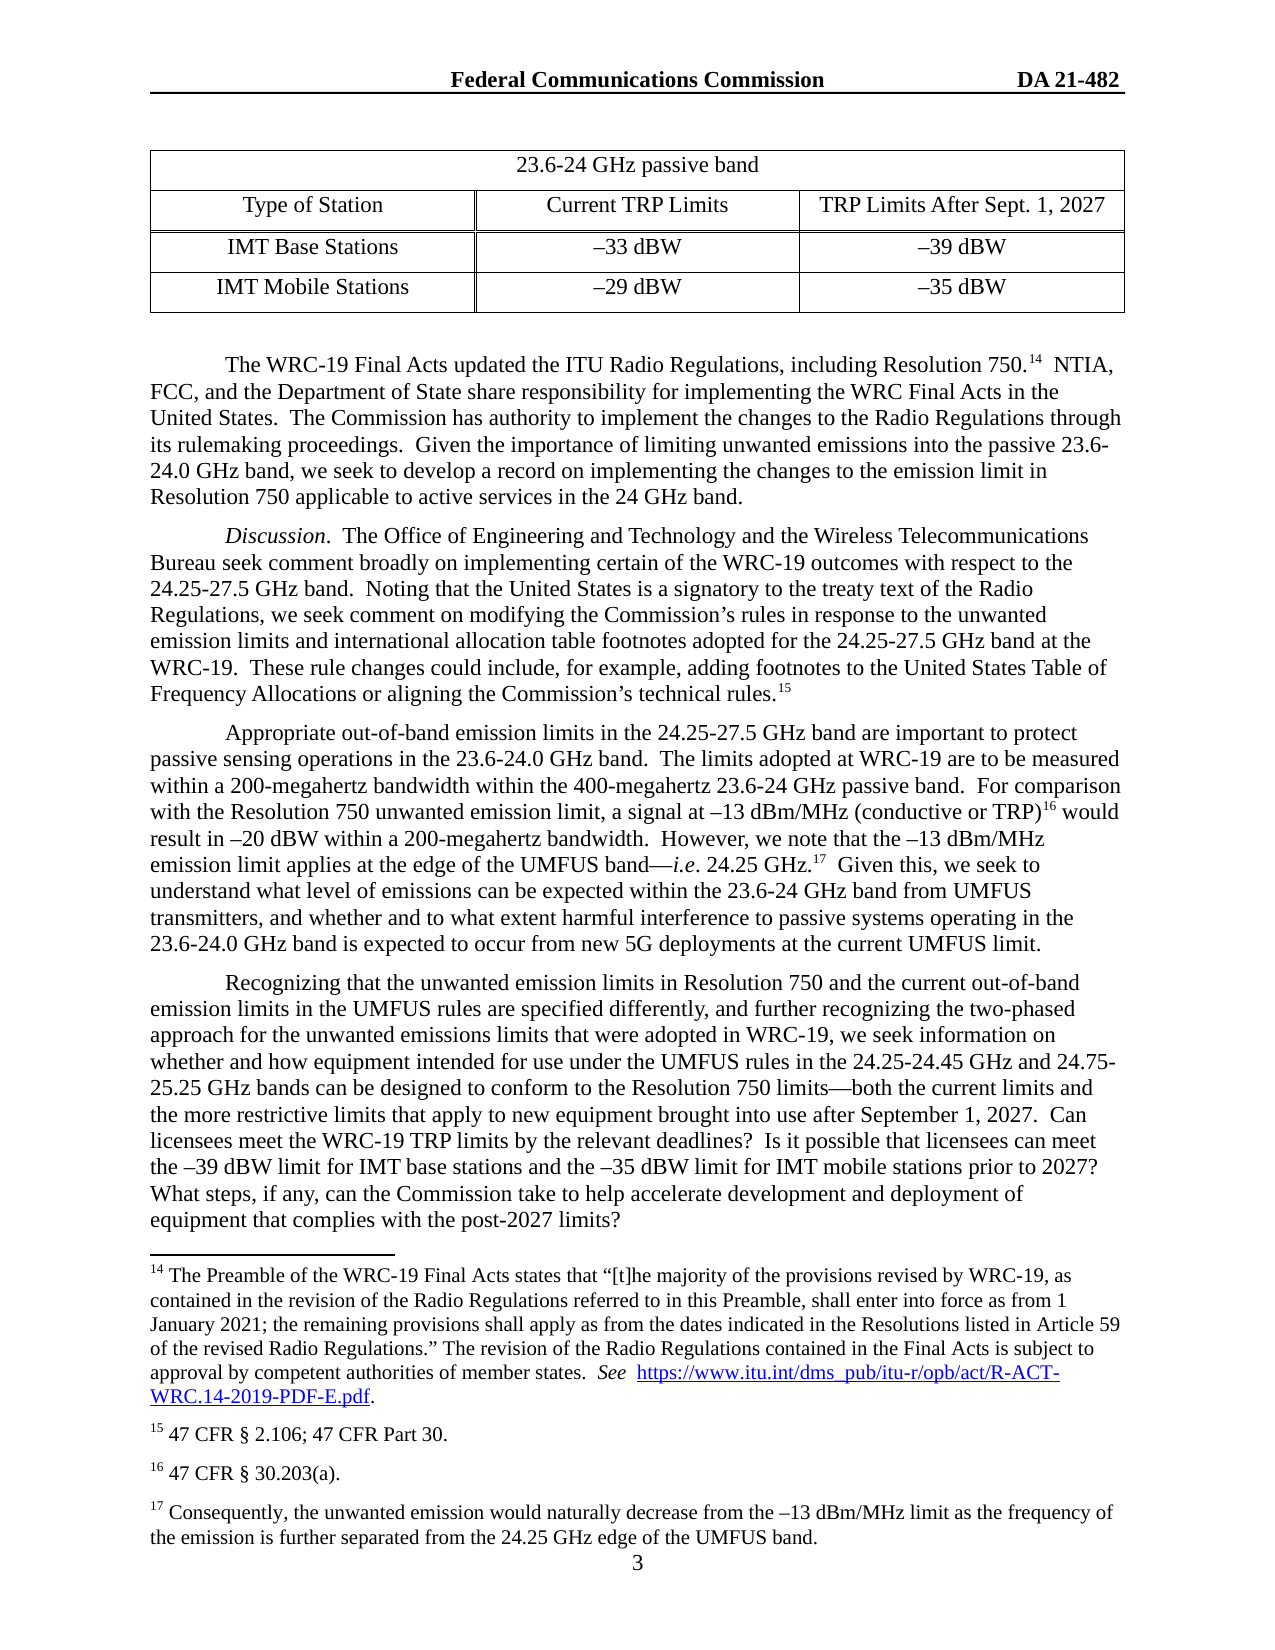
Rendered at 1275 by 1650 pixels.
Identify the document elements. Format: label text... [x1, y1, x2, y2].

table_cell –29 dBW [477, 273, 799, 312]
table_cell –39 dBW [800, 233, 1124, 272]
table_cell Current TRP Limits [477, 191, 799, 230]
table_cell –35 dBW [800, 273, 1124, 312]
table_cell Type of Station [151, 191, 474, 230]
text Discussion. The Office of Engineering and Technology and the Wireless Telecommunications Bureau seek comment broadly on implementing certain of the WRC-19 outcomes with respect to the 24.25-27.5 GHz band. Noting that the United States is a signatory to the treaty text of the Radio Regulations, we seek comment on modifying the Commission’s rules in response to the unwanted emission limits and international allocation table footnotes adopted for the 24.25-27.5 GHz band at the WRC-19. These rule changes could include, for example, adding footnotes to the United States Table of Frequency Allocations or aligning the Commission’s technical rules. [150, 522, 1125, 707]
table_cell –33 dBW [477, 233, 799, 272]
table_cell IMT Mobile Stations [151, 273, 474, 312]
table_header Table 1: WRC-19 Resolution 750 Unwanted emissions permitted within any 200 megahertz in the 23.6-24 GHz passive band [151, 151, 1124, 190]
table_cell TRP Limits After Sept. 1, 2027 [800, 191, 1124, 230]
text Appropriate out-of-band emission limits in the 24.25-27.5 GHz band are important to protect passive sensing operations in the 23.6-24.0 GHz band. The limits adopted at WRC-19 are to be measured within a 200-megahertz bandwidth within the 400-megahertz 23.6-24 GHz passive band. For comparison with the Resolution 750 unwanted emission limit, a signal at –13 dBm/MHz (conductive or TRP) would result in –20 dBW within a 200-megahertz bandwidth. However, we note that the –13 dBm/MHz emission limit applies at the edge of the UMFUS band—i.e. 24.25 GHz. Given this, we seek to understand what level of emissions can be expected within the 23.6-24 GHz band from UMFUS transmitters, and whether and to what extent harmful interference to passive systems operating in the 23.6-24.0 GHz band is expected to occur from new 5G deployments at the current UMFUS limit. [150, 719, 1125, 956]
table_cell IMT Base Stations [151, 233, 474, 272]
text Recognizing that the unwanted emission limits in Resolution 750 and the current out-of-band emission limits in the UMFUS rules are specified differently, and further recognizing the two-phased approach for the unwanted emissions limits that were adopted in WRC-19, we seek information on whether and how equipment intended for use under the UMFUS rules in the 24.25-24.45 GHz and 24.75-25.25 GHz bands can be designed to conform to the Resolution 750 limits—both the current limits and the more restrictive limits that apply to new equipment brought into use after September 1, 2027. Can licensees meet the WRC-19 TRP limits by the relevant deadlines? Is it possible that licensees can meet the –39 dBW limit for IMT base stations and the –35 dBW limit for IMT mobile stations prior to 2027? What steps, if any, can the Commission take to help accelerate development and deployment of equipment that complies with the post-2027 limits? [150, 969, 1125, 1232]
text The WRC-19 Final Acts updated the ITU Radio Regulations, including Resolution 750. NTIA, FCC, and the Department of State share responsibility for implementing the WRC Final Acts in the United States. The Commission has authority to implement the changes to the Radio Regulations through its rulemaking proceedings. Given the importance of limiting unwanted emissions into the passive 23.6-24.0 GHz band, we seek to develop a record on implementing the changes to the emission limit in Resolution 750 applicable to active services in the 24 GHz band. [150, 352, 1125, 510]
